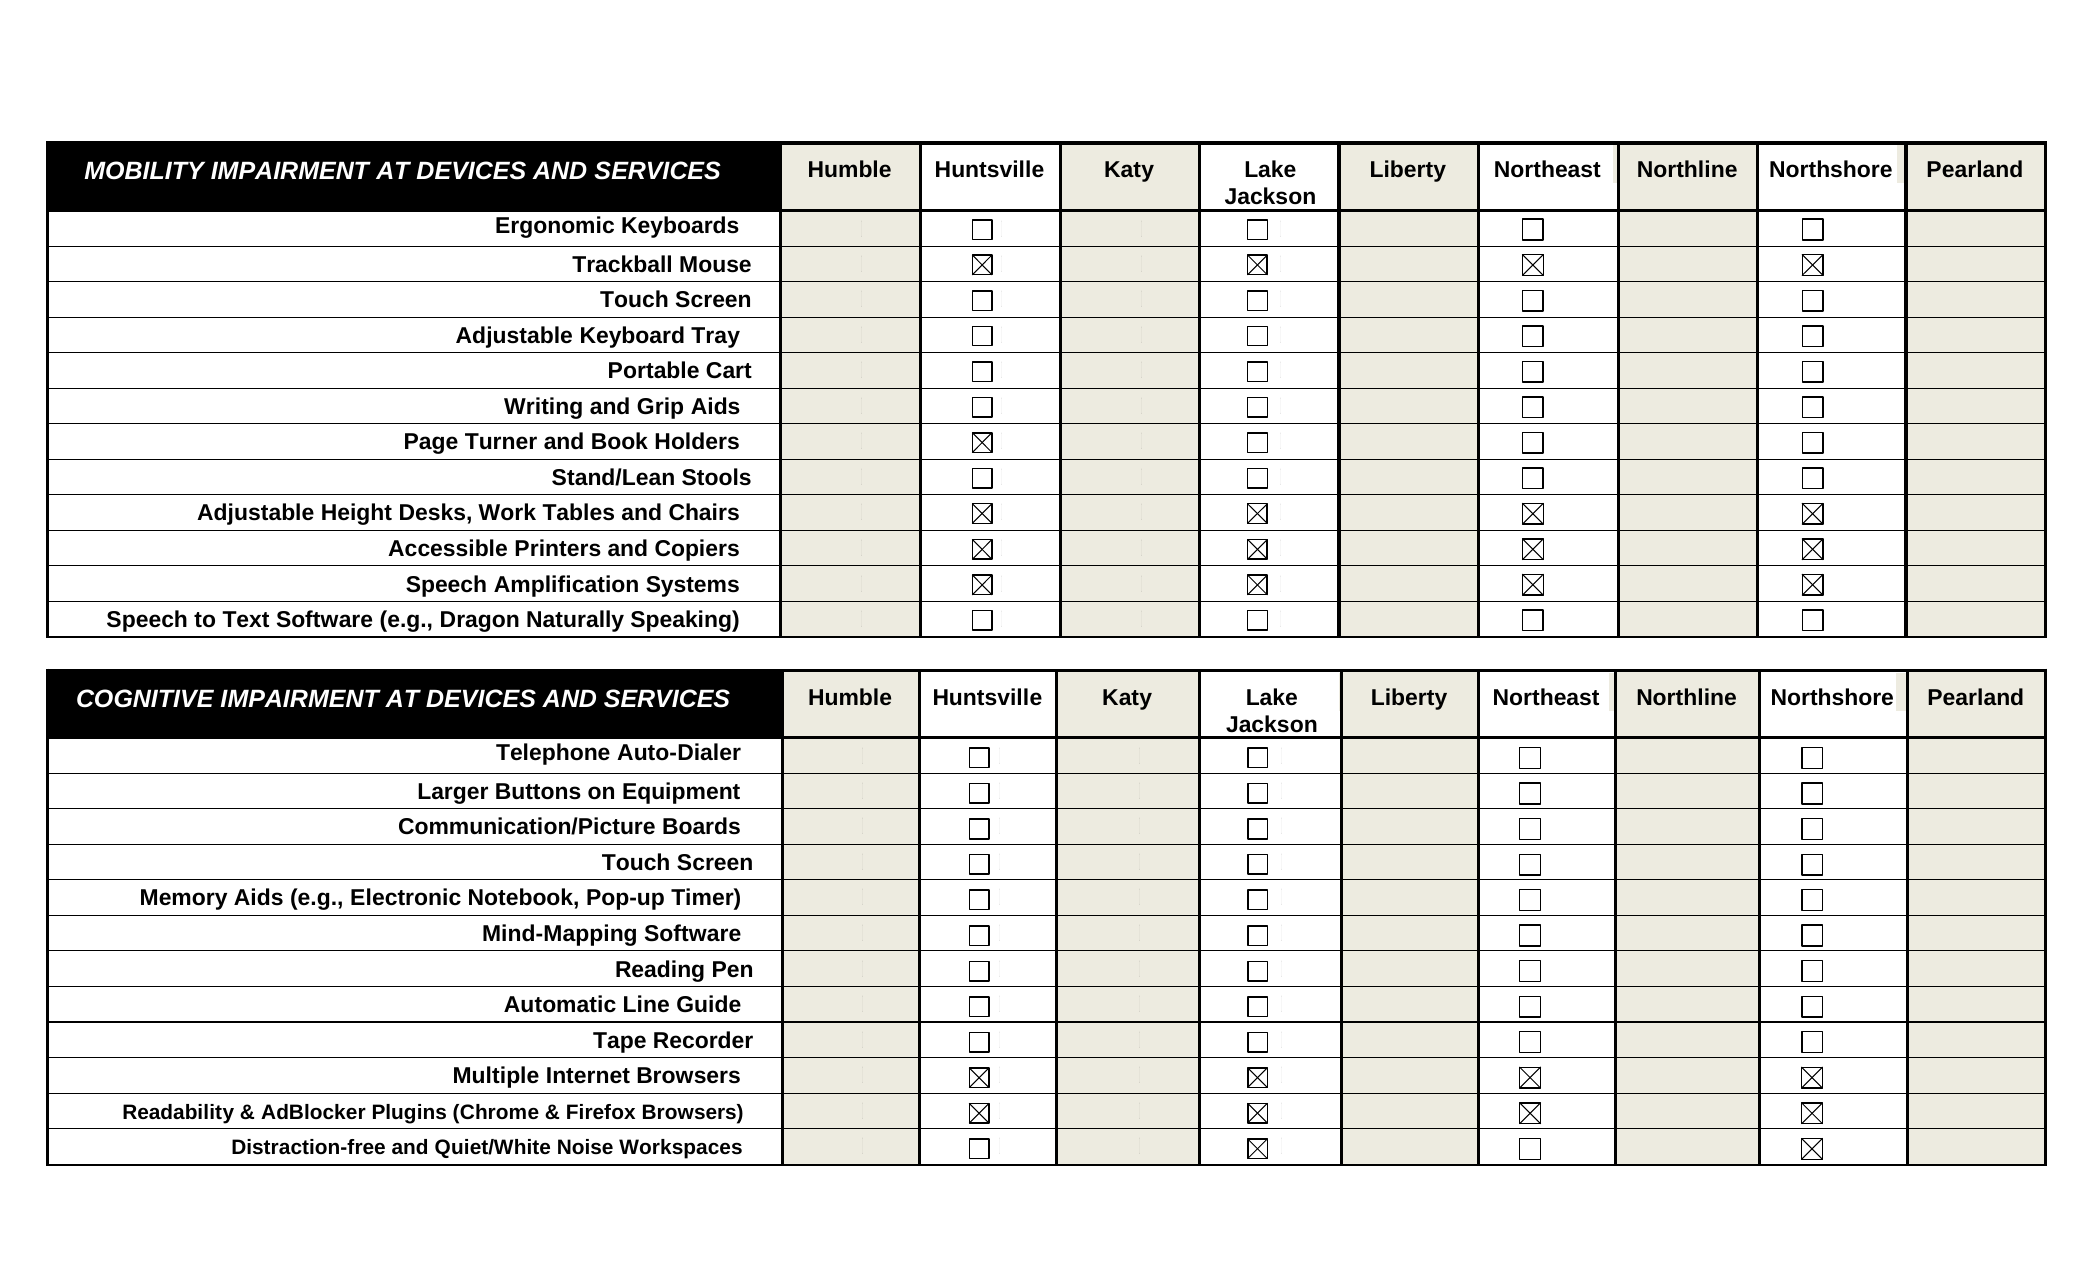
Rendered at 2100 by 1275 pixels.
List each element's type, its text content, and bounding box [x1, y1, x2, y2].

table_cell [1341, 212, 1477, 246]
table_cell  [1201, 353, 1337, 388]
table_cell Memory Aids (e.g., Electronic Notebook, Pop-up Timer) [49, 880, 781, 915]
table_cell [1909, 880, 2044, 915]
table_cell [1480, 951, 1614, 986]
table_cell  [784, 987, 918, 1021]
table_cell Writing and Grip Aids [49, 389, 779, 423]
table_cell [1759, 353, 1904, 388]
table_cell  [1058, 774, 1198, 808]
table_cell Touch Screen [49, 845, 781, 879]
table_cell  [1201, 1129, 1340, 1164]
table_cell  [782, 389, 919, 423]
table_cell [1480, 774, 1614, 808]
table_cell  [784, 916, 918, 950]
table_cell [1759, 212, 1904, 246]
table_cell  [1058, 916, 1198, 950]
table_header Katy [1058, 672, 1198, 736]
table_cell [1759, 602, 1904, 636]
table_cell [1343, 739, 1477, 773]
table_cell [1480, 424, 1617, 459]
table_cell [1908, 495, 2044, 530]
table_cell  [784, 951, 918, 986]
table_cell [1908, 424, 2044, 459]
table_cell  [1201, 1058, 1340, 1093]
table_cell  [782, 424, 919, 459]
table_header Liberty [1343, 672, 1477, 736]
table_cell [1480, 1058, 1614, 1093]
table_header Pearland [1908, 145, 2044, 209]
table_cell Adjustable Keyboard Tray [49, 318, 779, 352]
table_cell [1908, 389, 2044, 423]
table_cell  [782, 353, 919, 388]
table_cell [1480, 739, 1614, 773]
table_cell  [1058, 1023, 1198, 1057]
table_cell [1617, 845, 1758, 879]
table_cell [1480, 880, 1614, 915]
table_cell Trackball Mouse [49, 247, 779, 281]
table_cell  [921, 1023, 1055, 1057]
table_cell  [1201, 247, 1337, 281]
table_cell  [1201, 845, 1340, 879]
table_header Northeast [1480, 672, 1614, 736]
table_cell [1909, 1058, 2044, 1093]
table_cell [1617, 1129, 1758, 1164]
table_cell  [1058, 951, 1198, 986]
table_cell  [782, 566, 919, 601]
table_header COGNITIVE IMPAIRMENT AT DEVICES AND SERVICES [49, 672, 781, 736]
table_cell [1909, 1023, 2044, 1057]
table_cell [1343, 1023, 1477, 1057]
table_cell  [782, 318, 919, 352]
table_cell  [1201, 460, 1337, 494]
table_cell  [1062, 318, 1198, 352]
table_cell [1341, 424, 1477, 459]
table_cell  [1062, 495, 1198, 530]
table_cell [1761, 774, 1906, 808]
table_cell  [1062, 247, 1198, 281]
table_cell [1761, 916, 1906, 950]
table_cell [1761, 987, 1906, 1021]
table_cell  [921, 739, 1055, 773]
table_cell  [1058, 880, 1198, 915]
table_cell [1620, 389, 1756, 423]
table_header Northeast [1480, 145, 1617, 209]
table_cell [1341, 353, 1477, 388]
table_cell [1343, 916, 1477, 950]
table_cell  [782, 495, 919, 530]
table_cell  [1201, 1023, 1340, 1057]
table_cell [1617, 951, 1758, 986]
table_cell  [921, 774, 1055, 808]
table_cell [1908, 318, 2044, 352]
table_cell  [1201, 916, 1340, 950]
table_cell Distraction-free and Quiet/White Noise Workspaces [49, 1129, 781, 1164]
table_cell  [784, 774, 918, 808]
table_cell Tape Recorder [49, 1023, 781, 1057]
table_cell [1343, 951, 1477, 986]
table_cell  [782, 602, 919, 636]
table_cell  [1201, 566, 1337, 601]
table_cell [1341, 460, 1477, 494]
table_cell  [782, 247, 919, 281]
table_cell  [1201, 212, 1337, 246]
table_cell  [921, 845, 1055, 879]
table_cell  [784, 1058, 918, 1093]
table_cell  [1201, 987, 1340, 1021]
table_cell [1761, 951, 1906, 986]
table_cell Speech to Text Software (e.g., Dragon Naturally Speaking) [49, 602, 779, 636]
table_cell [1343, 1058, 1477, 1093]
table_cell  [921, 951, 1055, 986]
table_cell  [782, 212, 919, 246]
table_cell [1909, 1094, 2044, 1128]
table_cell [1909, 951, 2044, 986]
table_cell  [922, 247, 1059, 281]
table_cell [1908, 460, 2044, 494]
table_cell [1909, 809, 2044, 844]
table_header Northshore [1761, 672, 1906, 736]
table_cell [1620, 318, 1756, 352]
table_header Northshore [1759, 145, 1904, 209]
table_cell [1480, 353, 1617, 388]
table_cell Readability & AdBlocker Plugins (Chrome & Firefox Browsers) [49, 1094, 781, 1128]
table_header Huntsville [921, 672, 1055, 736]
table_cell [1908, 282, 2044, 317]
table_cell [1761, 739, 1906, 773]
table_cell [1759, 566, 1904, 601]
table_cell [1761, 1023, 1906, 1057]
table_header MOBILITY IMPAIRMENT AT DEVICES AND SERVICES [49, 145, 779, 209]
table_cell Reading Pen [49, 951, 781, 986]
table_cell [1620, 495, 1756, 530]
table_cell [1480, 845, 1614, 879]
table_cell  [1062, 602, 1198, 636]
table_cell [1341, 318, 1477, 352]
table_cell  [1201, 809, 1340, 844]
table_cell [1620, 282, 1756, 317]
table_cell  [784, 1094, 918, 1128]
table_cell Larger Buttons on Equipment [49, 774, 781, 808]
table_cell  [922, 566, 1059, 601]
table_cell  [921, 880, 1055, 915]
table_cell [1480, 566, 1617, 601]
table_cell [1759, 247, 1904, 281]
table_cell [1761, 1129, 1906, 1164]
table_cell [1620, 460, 1756, 494]
table_cell  [922, 460, 1059, 494]
table_cell Mind-Mapping Software [49, 916, 781, 950]
table_cell  [921, 987, 1055, 1021]
table_cell  [921, 809, 1055, 844]
table_cell  [922, 531, 1059, 565]
table_cell  [922, 282, 1059, 317]
table_cell  [1062, 424, 1198, 459]
table_cell [1909, 774, 2044, 808]
table_cell  [782, 531, 919, 565]
table_cell [1908, 353, 2044, 388]
table_cell [1908, 531, 2044, 565]
table_cell [1480, 602, 1617, 636]
table_cell [1480, 1023, 1614, 1057]
table_cell  [1062, 353, 1198, 388]
table_cell [1343, 1129, 1477, 1164]
table_cell Automatic Line Guide [49, 987, 781, 1021]
table_cell Accessible Printers and Copiers [49, 531, 779, 565]
table_cell  [1201, 880, 1340, 915]
table_cell [1908, 566, 2044, 601]
table_cell  [1062, 212, 1198, 246]
table_cell [1480, 282, 1617, 317]
table_cell Telephone Auto-Dialer [49, 739, 781, 773]
table_cell  [1201, 602, 1337, 636]
table_cell [1341, 531, 1477, 565]
table_cell [1617, 987, 1758, 1021]
table_cell  [922, 602, 1059, 636]
table_cell [1909, 987, 2044, 1021]
table_cell [1761, 809, 1906, 844]
table_cell [1761, 1094, 1906, 1128]
table_cell  [1201, 389, 1337, 423]
table_cell [1480, 1129, 1614, 1164]
table_cell  [922, 424, 1059, 459]
table_cell [1620, 212, 1756, 246]
table_cell  [1201, 1094, 1340, 1128]
table_cell  [921, 1058, 1055, 1093]
table_cell Portable Cart [49, 353, 779, 388]
table_header Northline [1617, 672, 1758, 736]
table_cell  [782, 282, 919, 317]
table_cell Communication/Picture Boards [49, 809, 781, 844]
table_cell  [922, 353, 1059, 388]
table_cell  [784, 739, 918, 773]
table_cell Multiple Internet Browsers [49, 1058, 781, 1093]
table_cell [1759, 318, 1904, 352]
table_cell [1761, 880, 1906, 915]
table_cell  [1062, 460, 1198, 494]
table_cell [1909, 1129, 2044, 1164]
table_cell [1343, 774, 1477, 808]
table_cell [1343, 845, 1477, 879]
table_cell [1617, 1023, 1758, 1057]
table_cell [1909, 739, 2044, 773]
table_header Katy [1062, 145, 1198, 209]
table_cell [1480, 460, 1617, 494]
table_cell  [1058, 809, 1198, 844]
table_cell [1617, 880, 1758, 915]
table_cell [1480, 389, 1617, 423]
table_cell  [1062, 566, 1198, 601]
table_header Liberty [1341, 145, 1477, 209]
table_cell [1761, 845, 1906, 879]
table_cell [1620, 247, 1756, 281]
table_cell [1759, 531, 1904, 565]
table_cell [1480, 318, 1617, 352]
table_cell [1909, 845, 2044, 879]
table_cell [1759, 460, 1904, 494]
table_cell [1617, 739, 1758, 773]
table_cell  [1058, 739, 1198, 773]
table_header Lake Jackson [1201, 145, 1337, 209]
table_cell [1343, 880, 1477, 915]
table_cell  [782, 460, 919, 494]
table_cell [1617, 809, 1758, 844]
table_cell [1617, 774, 1758, 808]
table_cell [1620, 602, 1756, 636]
table_cell [1761, 1058, 1906, 1093]
table_cell  [922, 212, 1059, 246]
table_cell [1341, 389, 1477, 423]
table_cell  [1201, 424, 1337, 459]
table_cell [1620, 566, 1756, 601]
table_header Humble [784, 672, 918, 736]
table_cell  [784, 845, 918, 879]
table_cell  [784, 1023, 918, 1057]
table_cell Page Turner and Book Holders [49, 424, 779, 459]
table_cell  [1058, 1094, 1198, 1128]
table_cell [1617, 1058, 1758, 1093]
table_cell [1343, 809, 1477, 844]
table_cell [1341, 495, 1477, 530]
table_cell [1617, 1094, 1758, 1128]
table_header Northline [1620, 145, 1756, 209]
table_cell  [1201, 951, 1340, 986]
table_cell  [922, 495, 1059, 530]
table_cell [1759, 424, 1904, 459]
table_cell [1480, 987, 1614, 1021]
table_cell [1480, 531, 1617, 565]
table_cell Stand/Lean Stools [49, 460, 779, 494]
table_cell  [921, 1094, 1055, 1128]
table_cell [1343, 987, 1477, 1021]
table_cell  [784, 880, 918, 915]
table_cell  [1062, 531, 1198, 565]
table_cell Ergonomic Keyboards [49, 212, 779, 246]
table_cell [1341, 602, 1477, 636]
table_cell [1480, 247, 1617, 281]
table_cell [1759, 282, 1904, 317]
table_cell  [922, 318, 1059, 352]
table_cell  [1201, 531, 1337, 565]
table_cell  [1201, 282, 1337, 317]
table_cell  [1062, 282, 1198, 317]
table_cell [1341, 282, 1477, 317]
table_cell Speech Amplification Systems [49, 566, 779, 601]
table_cell [1480, 212, 1617, 246]
table_cell [1341, 247, 1477, 281]
table_cell [1759, 389, 1904, 423]
table_cell [1620, 531, 1756, 565]
table_cell [1617, 916, 1758, 950]
table_cell  [921, 1129, 1055, 1164]
table_header Lake Jackson [1201, 672, 1340, 736]
table_cell [1480, 809, 1614, 844]
table_cell  [784, 1129, 918, 1164]
table_cell [1341, 566, 1477, 601]
table_cell  [1058, 845, 1198, 879]
table_cell  [1062, 389, 1198, 423]
table_cell [1908, 247, 2044, 281]
table_cell [1908, 212, 2044, 246]
table_cell  [1058, 987, 1198, 1021]
table_cell [1759, 495, 1904, 530]
table_cell  [921, 916, 1055, 950]
table_cell  [1201, 318, 1337, 352]
table_cell [1480, 495, 1617, 530]
table_cell  [1201, 739, 1340, 773]
table_header Pearland [1909, 672, 2044, 736]
table_cell Adjustable Height Desks, Work Tables and Chairs [49, 495, 779, 530]
table_cell  [1201, 495, 1337, 530]
table_cell [1343, 1094, 1477, 1128]
table_cell  [1058, 1058, 1198, 1093]
table_cell  [784, 809, 918, 844]
table_cell [1480, 916, 1614, 950]
table_cell [1480, 1094, 1614, 1128]
table_cell Touch Screen [49, 282, 779, 317]
table_cell [1909, 916, 2044, 950]
table_cell [1620, 353, 1756, 388]
table_cell [1908, 602, 2044, 636]
table_cell  [1058, 1129, 1198, 1164]
table_header Humble [782, 145, 919, 209]
table_cell  [922, 389, 1059, 423]
table_cell  [1201, 774, 1340, 808]
table_cell [1620, 424, 1756, 459]
table_header Huntsville [922, 145, 1059, 209]
